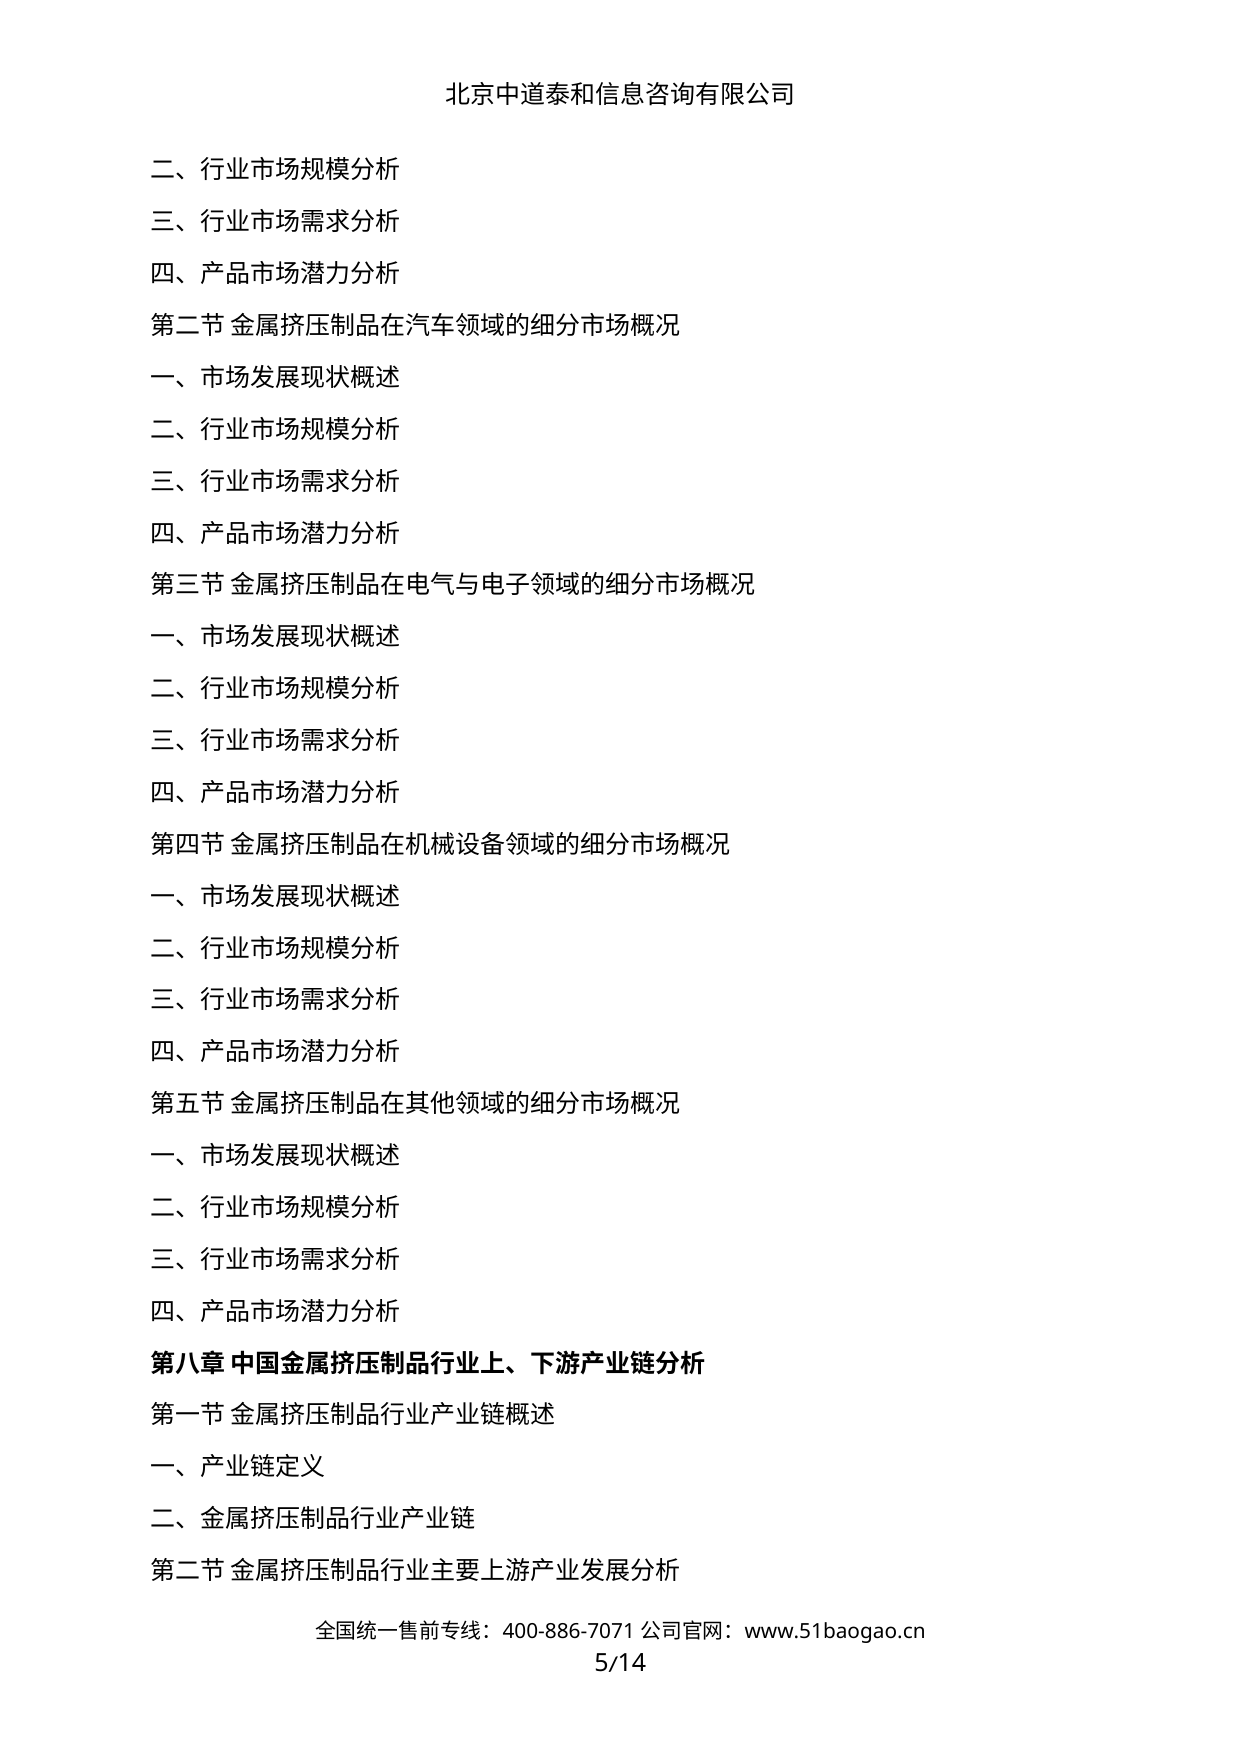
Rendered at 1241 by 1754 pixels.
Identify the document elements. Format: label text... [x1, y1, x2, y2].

text 三、行业市场需求分析 [150, 202, 1090, 238]
text 三、行业市场需求分析 [150, 980, 1090, 1016]
text 四、产品市场潜力分析 [150, 254, 1090, 290]
text 第二节 金属挤压制品行业主要上游产业发展分析 [150, 1551, 1090, 1587]
text 四、产品市场潜力分析 [150, 1032, 1090, 1068]
text 第五节 金属挤压制品在其他领域的细分市场概况 [150, 1084, 1090, 1120]
text 一、市场发展现状概述 [150, 1136, 1090, 1172]
text 第八章 中国金属挤压制品行业上、下游产业链分析 [150, 1343, 1090, 1379]
text 第二节 金属挤压制品在汽车领域的细分市场概况 [150, 306, 1090, 342]
text 一、市场发展现状概述 [150, 357, 1090, 394]
text 三、行业市场需求分析 [150, 1239, 1090, 1276]
text 一、市场发展现状概述 [150, 876, 1090, 912]
text 第三节 金属挤压制品在电气与电子领域的细分市场概况 [150, 565, 1090, 601]
text 第四节 金属挤压制品在机械设备领域的细分市场概况 [150, 824, 1090, 861]
text 一、产业链定义 [150, 1447, 1090, 1483]
text 二、行业市场规模分析 [150, 409, 1090, 446]
text 三、行业市场需求分析 [150, 461, 1090, 497]
text 二、金属挤压制品行业产业链 [150, 1499, 1090, 1535]
text 二、行业市场规模分析 [150, 928, 1090, 964]
text 二、行业市场规模分析 [150, 1187, 1090, 1224]
text 四、产品市场潜力分析 [150, 513, 1090, 549]
text 第一节 金属挤压制品行业产业链概述 [150, 1395, 1090, 1431]
text 四、产品市场潜力分析 [150, 772, 1090, 809]
text 四、产品市场潜力分析 [150, 1291, 1090, 1327]
text 二、行业市场规模分析 [150, 669, 1090, 705]
text 一、市场发展现状概述 [150, 617, 1090, 653]
text 二、行业市场规模分析 [150, 150, 1090, 186]
text 三、行业市场需求分析 [150, 721, 1090, 757]
